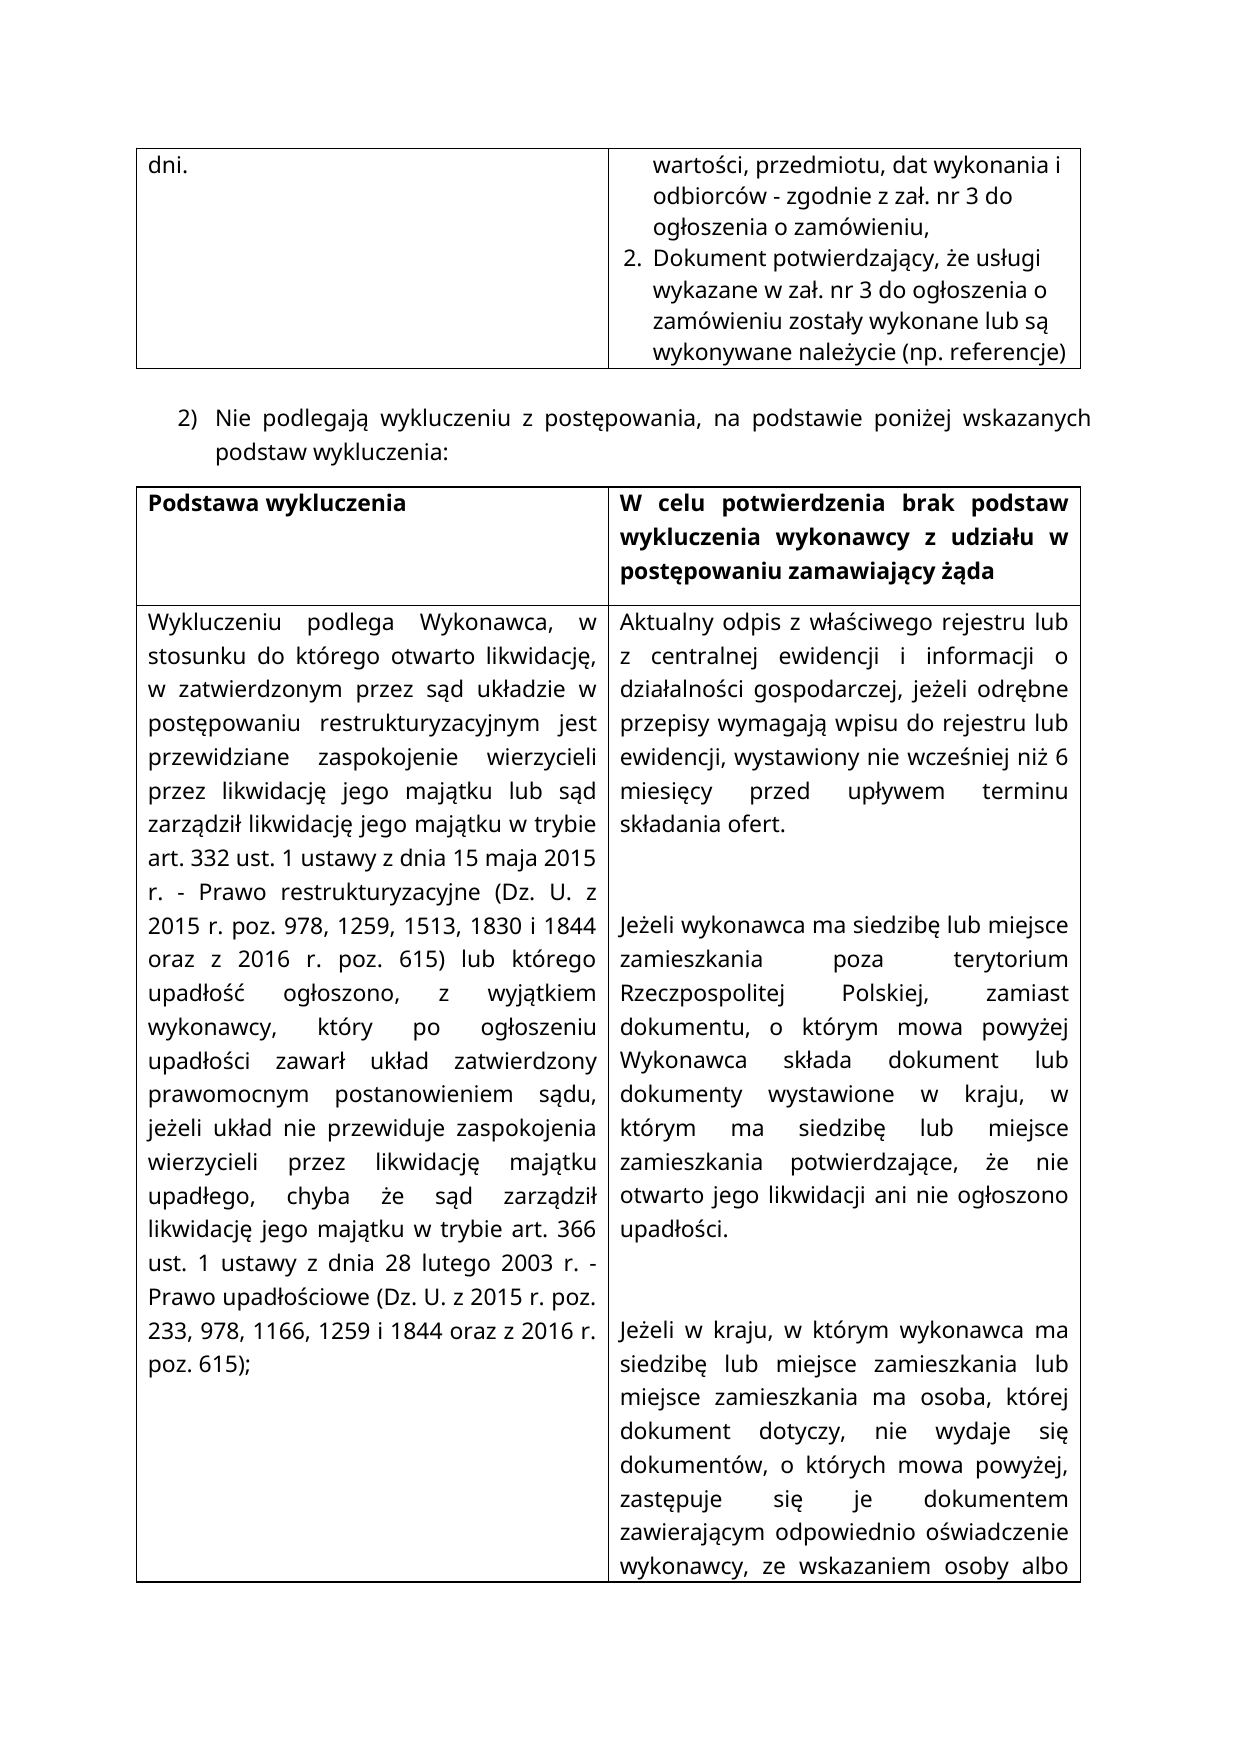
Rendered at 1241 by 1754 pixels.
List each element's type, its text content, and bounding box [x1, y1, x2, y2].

table_header W celu potwierdzenia brak podstaw wykluczenia wykonawcy z udziału w postępowaniu zamawiający żąda [609, 488, 1080, 605]
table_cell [609, 149, 1080, 367]
list Nie podlegają wykluczeniu z postępowania, na podstawie poniżej wskazanych podstaw wykluczenia: [177, 402, 1093, 467]
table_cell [609, 606, 1080, 1581]
table_header Podstawa wykluczenia [137, 488, 608, 605]
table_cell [137, 606, 608, 1581]
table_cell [137, 149, 608, 367]
